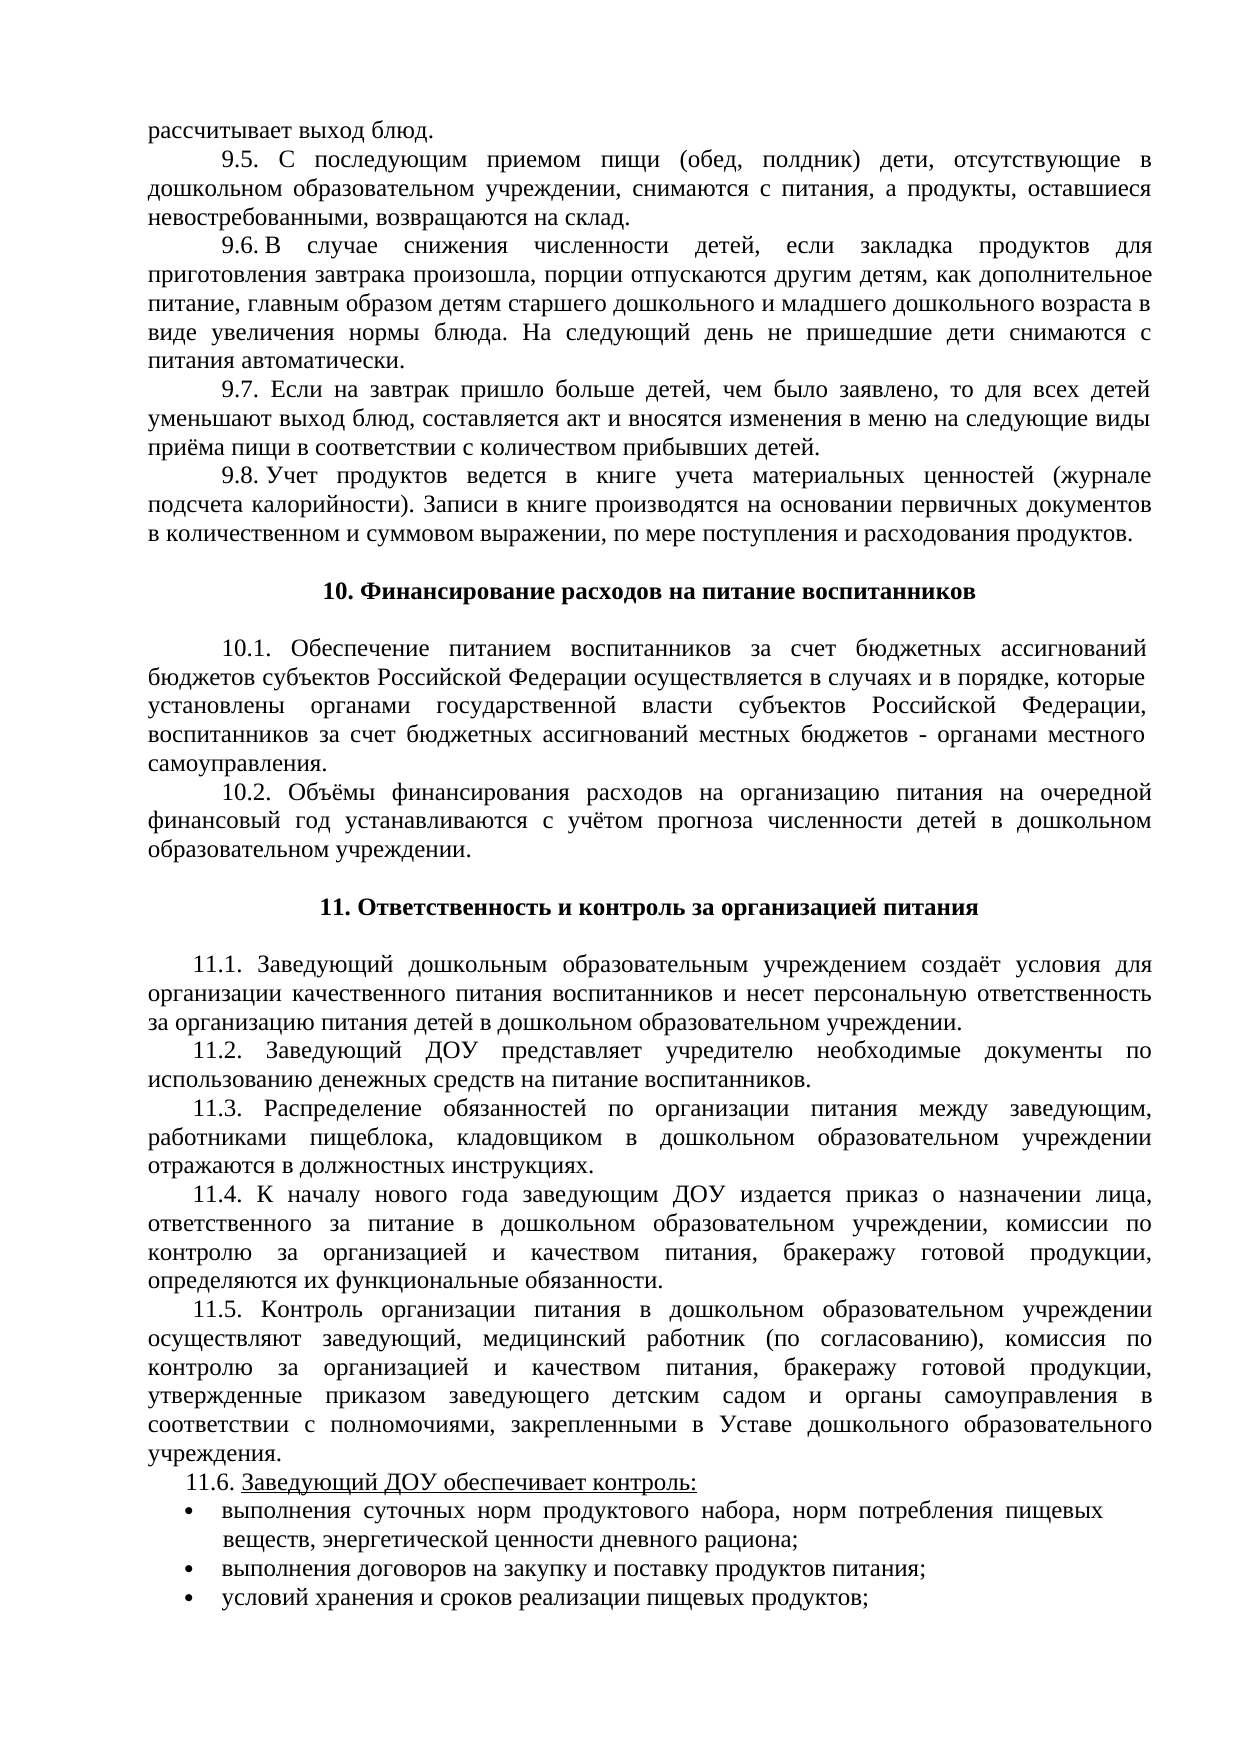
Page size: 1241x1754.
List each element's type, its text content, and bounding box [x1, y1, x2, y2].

list условий хранения и сроков реализации пищевых продуктов; [185, 1582, 1211, 1611]
subtitle Финансирование расходов на питание воспитанников [322, 576, 1211, 604]
list Учет продуктов ведется в книге учета материальных ценностей (журнале подсчета калорийности). Записи в книге производятся на основании первичных документов в количественном и суммовом выражении, по мере поступления и расходования продуктов. [148, 460, 1152, 547]
list В случае снижения численности детей, если закладка продуктов для приготовления завтрака произошла, порции отпускаются другим детям, как дополнительное питание, главным образом детям старшего дошкольного и младшего дошкольного возраста в виде увеличения нормы блюда. На следующий день не пришедшие дети снимаются с питания автоматически. [148, 230, 1152, 374]
list Заведующий ДОУ представляет учредителю необходимые документы по использованию денежных средств на питание воспитанников. [148, 1036, 1152, 1093]
list выполнения договоров на закупку и поставку продуктов питания; [185, 1553, 1211, 1582]
text рассчитывает выход блюд. [148, 115, 1211, 144]
list Объёмы финансирования расходов на организацию питания на очередной финансовый год устанавливаются с учётом прогноза численности детей в дошкольном образовательном учреждении. [148, 777, 1152, 863]
list выполнения суточных норм продуктового набора, норм потребления пищевых веществ, энергетической ценности дневного рациона; [185, 1496, 1152, 1553]
subtitle Ответственность и контроль за организацией питания [319, 892, 1211, 921]
list Обеспечение питанием воспитанников за счет бюджетных ассигнований бюджетов субъектов Российской Федерации осуществляется в случаях и в порядке, которые установлены органами государственной власти субъектов Российской Федерации, воспитанников за счет бюджетных ассигнований местных бюджетов - органами местного самоуправления. [148, 633, 1147, 777]
list Заведующий дошкольным образовательным учреждением создаёт условия для организации качественного питания воспитанников и несет персональную ответственность за организацию питания детей в дошкольном образовательном учреждении. [148, 949, 1152, 1035]
list Распределение обязанностей по организации питания между заведующим, работниками пищеблока, кладовщиком в дошкольном образовательном учреждении отражаются в должностных инструкциях. [148, 1093, 1152, 1179]
list Если на завтрак пришло больше детей, чем было заявлено, то для всех детей уменьшают выход блюд, составляется акт и вносятся изменения в меню на следующие виды приёма пищи в соответствии с количеством прибывших детей. [148, 374, 1152, 460]
list К началу нового года заведующим ДОУ издается приказ о назначении лица, ответственного за питание в дошкольном образовательном учреждении, комиссии по контролю за организацией и качеством питания, бракеражу готовой продукции, определяются их функциональные обязанности. [148, 1179, 1152, 1294]
list Заведующий ДОУ обеспечивает контроль: [185, 1467, 1211, 1496]
list С последующим приемом пищи (обед, полдник) дети, отсутствующие в дошкольном образовательном учреждении, снимаются с питания, а продукты, оставшиеся невостребованными, возвращаются на склад. [148, 144, 1152, 230]
list Контроль организации питания в дошкольном образовательном учреждении осуществляют заведующий, медицинский работник (по согласованию), комиссия по контролю за организацией и качеством питания, бракеражу готовой продукции, утвержденные приказом заведующего детским садом и органы самоуправления в соответствии с полномочиями, закрепленными в Уставе дошкольного образовательного учреждения. [148, 1294, 1152, 1467]
